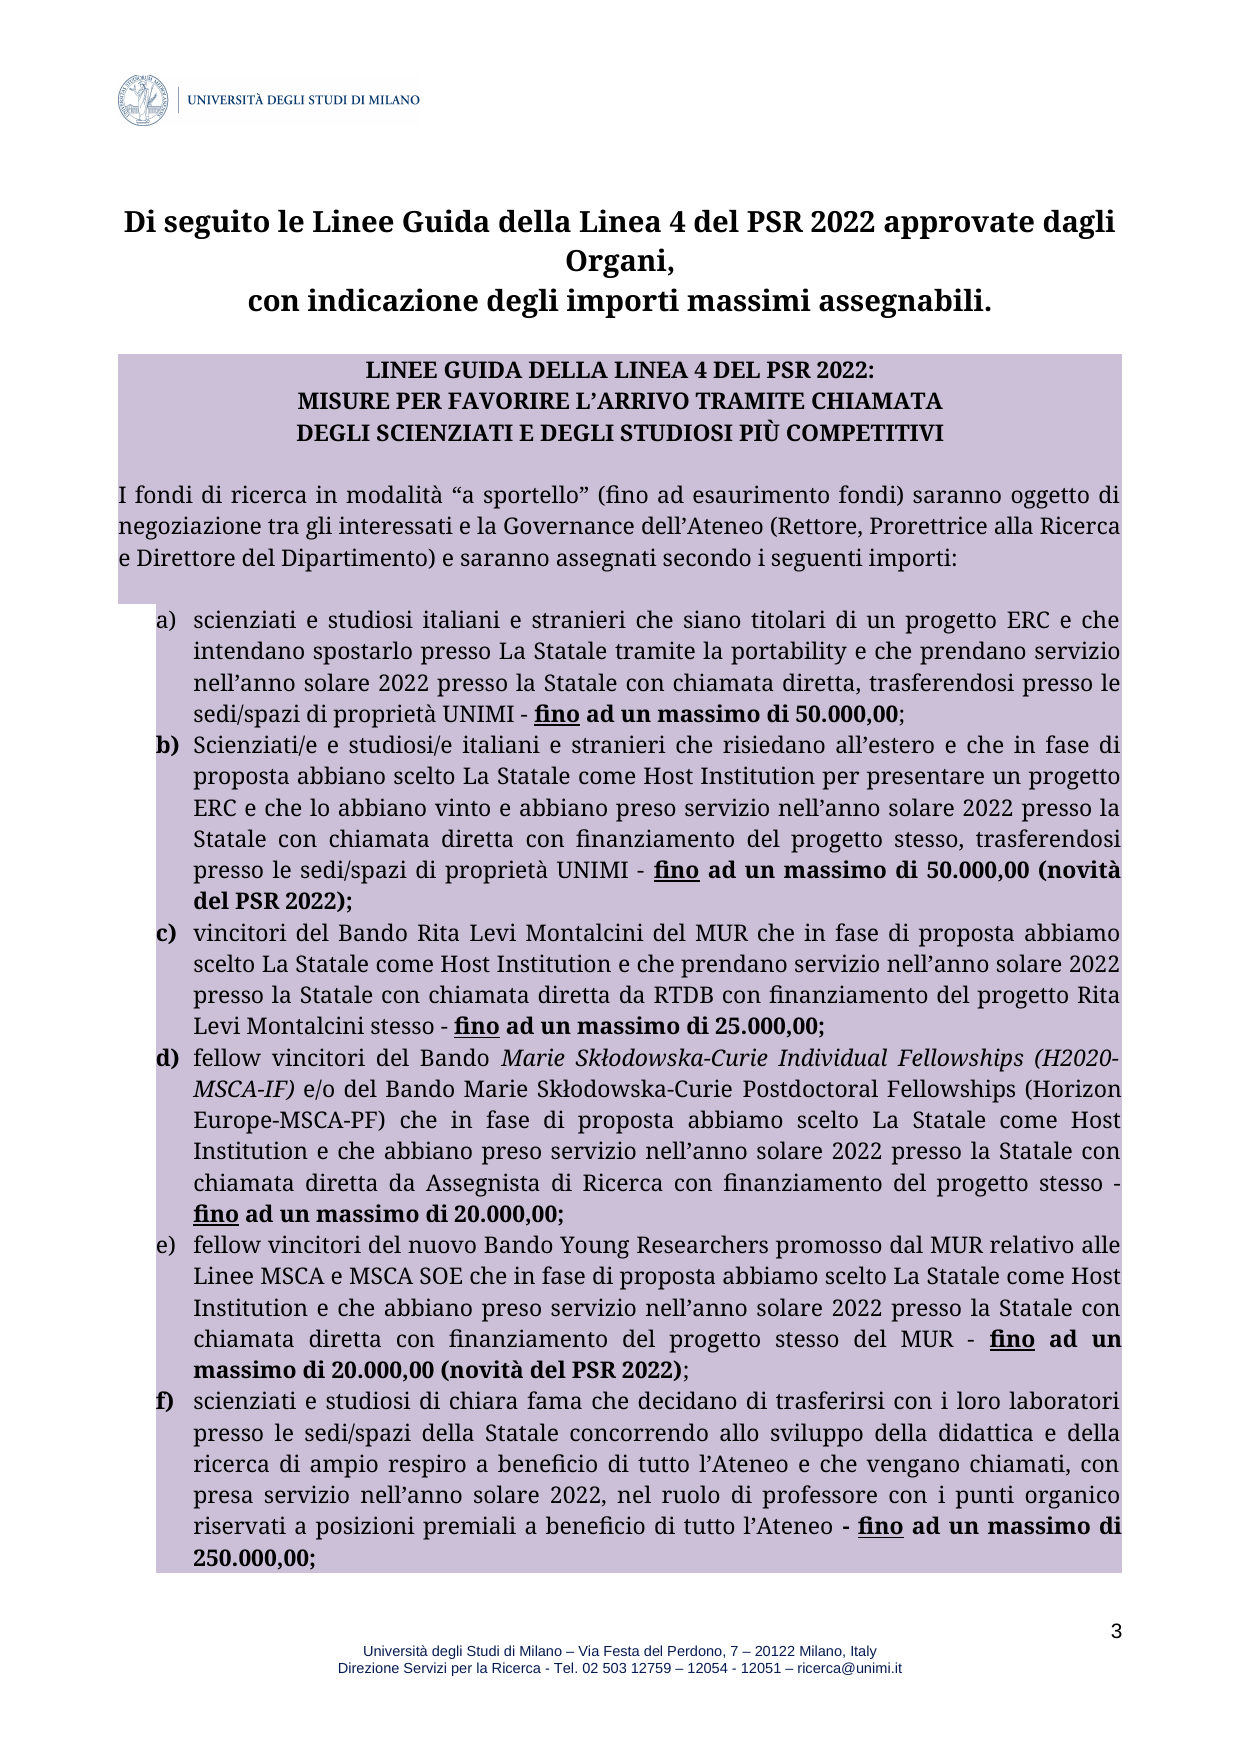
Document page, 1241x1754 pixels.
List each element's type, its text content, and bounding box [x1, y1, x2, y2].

text MISURE PER FAVORIRE L’ARRIVO TRAMITE CHIAMATA [118, 385, 1122, 416]
list fellow vincitori del Bando Marie Skłodowska-Curie Individual Fellowships (H2020-MSCA-IF) e/o del Bando Marie Skłodowska-Curie Postdoctoral Fellowships (Horizon Europe-MSCA-PF) che in fase di proposta abbiamo scelto La Statale come Host Institution e che abbiano preso servizio nell’anno solare 2022 presso la Statale con chiamata diretta da Assegnista di Ricerca con finanziamento del progetto stesso - fino ad un massimo di 20.000,00; [156, 1041, 1122, 1229]
picture [118, 75, 420, 126]
list fellow vincitori del nuovo Bando Young Researchers promosso dal MUR relativo alle Linee MSCA e MSCA SOE che in fase di proposta abbiamo scelto La Statale come Host Institution e che abbiano preso servizio nell’anno solare 2022 presso la Statale con chiamata diretta con finanziamento del progetto stesso del MUR - fino ad un massimo di 20.000,00 (novità del PSR 2022); [156, 1229, 1122, 1385]
list vincitori del Bando Rita Levi Montalcini del MUR che in fase di proposta abbiamo scelto La Statale come Host Institution e che prendano servizio nell’anno solare 2022 presso la Statale con chiamata diretta da RTDB con finanziamento del progetto Rita Levi Montalcini stesso - fino ad un massimo di 25.000,00; [156, 916, 1122, 1041]
text con indicazione degli importi massimi assegnabili. [118, 280, 1122, 320]
list Scienziati/e e studiosi/e italiani e stranieri che risiedano all’estero e che in fase di proposta abbiano scelto La Statale come Host Institution per presentare un progetto ERC e che lo abbiano vinto e abbiano preso servizio nell’anno solare 2022 presso la Statale con chiamata diretta con finanziamento del progetto stesso, trasferendosi presso le sedi/spazi di proprietà UNIMI - fino ad un massimo di 50.000,00 (novità del PSR 2022); [156, 729, 1122, 916]
text Di seguito le Linee Guida della Linea 4 del PSR 2022 approvate dagli Organi, [118, 201, 1122, 280]
list scienziati e studiosi di chiara fama che decidano di trasferirsi con i loro laboratori presso le sedi/spazi della Statale concorrendo allo sviluppo della didattica e della ricerca di ampio respiro a beneficio di tutto l’Ateneo e che vengano chiamati, con presa servizio nell’anno solare 2022, nel ruolo di professore con i punti organico riservati a posizioni premiali a beneficio di tutto l’Ateneo - fino ad un massimo di 250.000,00; [156, 1385, 1122, 1573]
text I fondi di ricerca in modalità “a sportello” (fino ad esaurimento fondi) saranno oggetto di negoziazione tra gli interessati e la Governance dell’Ateneo (Rettore, Prorettrice alla Ricerca e Direttore del Dipartimento) e saranno assegnati secondo i seguenti importi: [118, 479, 1122, 573]
text DEGLI SCIENZIATI E DEGLI STUDIOSI PIÙ COMPETITIVI [118, 416, 1122, 448]
list scienziati e studiosi italiani e stranieri che siano titolari di un progetto ERC e che intendano spostarlo presso La Statale tramite la portability e che prendano servizio nell’anno solare 2022 presso la Statale con chiamata diretta, trasferendosi presso le sedi/spazi di proprietà UNIMI - fino ad un massimo di 50.000,00; [156, 604, 1122, 729]
text LINEE GUIDA DELLA LINEA 4 DEL PSR 2022: [118, 354, 1122, 385]
